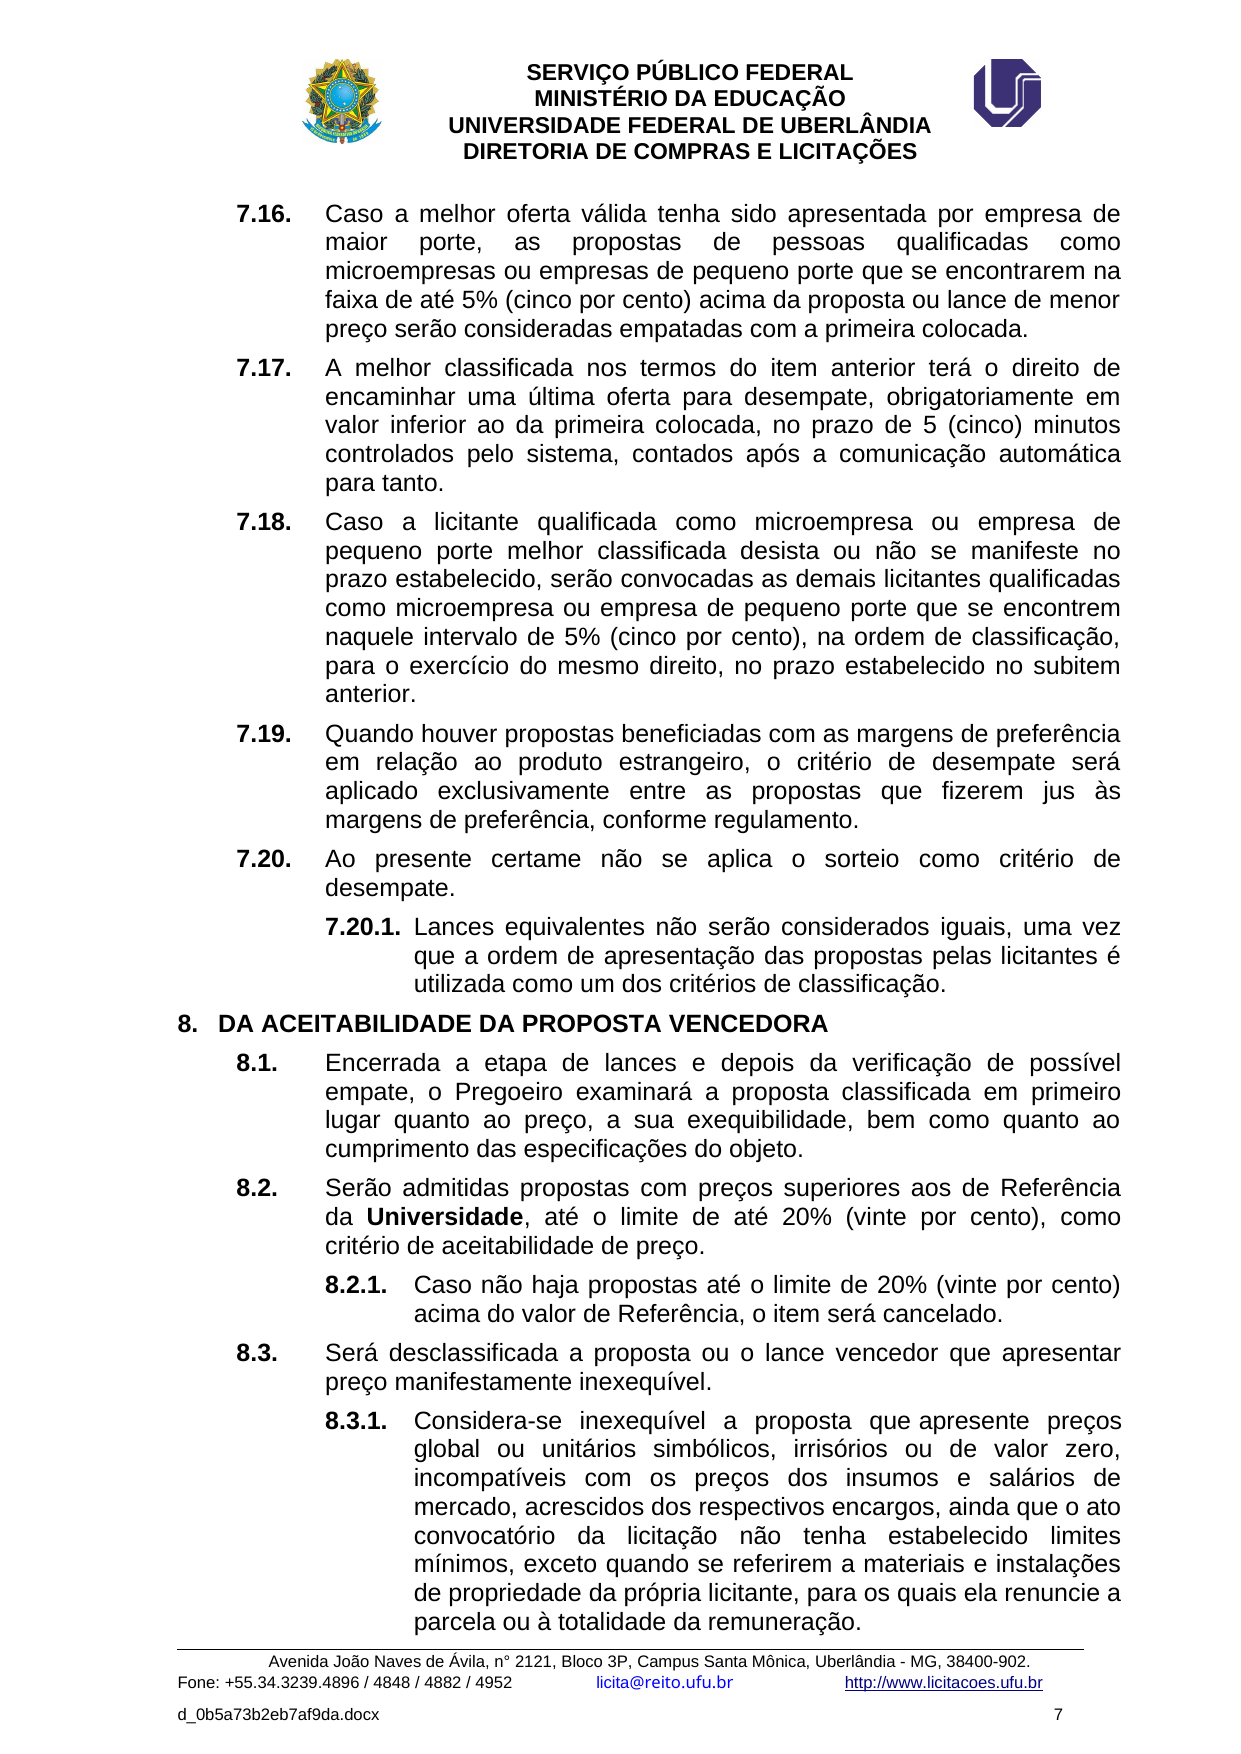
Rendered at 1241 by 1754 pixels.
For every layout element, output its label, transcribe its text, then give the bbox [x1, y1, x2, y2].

list Será desclassificada a proposta ou o lance vencedor que apresentar preço manifestamente inexequível. [236, 1338, 1122, 1395]
list Caso a licitante qualificada como microempresa ou empresa de pequeno porte melhor classificada desista ou não se manifeste no prazo estabelecido, serão convocadas as demais licitantes qualificadas como microempresa ou empresa de pequeno porte que se encontrem naquele intervalo de 5% (cinco por cento), na ordem de classificação, para o exercício do mesmo direito, no prazo estabelecido no subitem anterior. [236, 507, 1122, 708]
list Considera-se inexequível a proposta que apresente preços global ou unitários simbólicos, irrisórios ou de valor zero, incompatíveis com os preços dos insumos e salários de mercado, acrescidos dos respectivos encargos, ainda que o ato convocatório da licitação não tenha estabelecido limites mínimos, exceto quando se referirem a materiais e instalações de propriedade da própria licitante, para os quais ela renuncie a parcela ou à totalidade da remuneração. [325, 1406, 1122, 1636]
list DA ACEITABILIDADE DA PROPOSTA VENCEDORA [177, 1008, 1122, 1037]
list Caso não haja propostas até o limite de 20% (vinte por cento) acima do valor de Referência, o item será cancelado. [325, 1270, 1122, 1327]
list Caso a melhor oferta válida tenha sido apresentada por empresa de maior porte, as propostas de pessoas qualificadas como microempresas ou empresas de pequeno porte que se encontrarem na faixa de até 5% (cinco por cento) acima da proposta ou lance de menor preço serão consideradas empatadas com a primeira colocada. [236, 198, 1122, 342]
list Ao presente certame não se aplica o sorteio como critério de desempate. [236, 844, 1122, 901]
list Lances equivalentes não serão considerados iguais, uma vez que a ordem de apresentação das propostas pelas licitantes é utilizada como um dos critérios de classificação. [325, 912, 1122, 998]
list Encerrada a etapa de lances e depois da verificação de possível empate, o Pregoeiro examinará a proposta classificada em primeiro lugar quanto ao preço, a sua exequibilidade, bem como quanto ao cumprimento das especificações do objeto. [236, 1048, 1122, 1163]
list Quando houver propostas beneficiadas com as margens de preferência em relação ao produto estrangeiro, o critério de desempate será aplicado exclusivamente entre as propostas que fizerem jus às margens de preferência, conforme regulamento. [236, 718, 1122, 833]
list Serão admitidas propostas com preços superiores aos de Referência da Universidade, até o limite de até 20% (vinte por cento), como critério de aceitabilidade de preço. [236, 1173, 1122, 1259]
list A melhor classificada nos termos do item anterior terá o direito de encaminhar uma última oferta para desempate, obrigatoriamente em valor inferior ao da primeira colocada, no prazo de 5 (cinco) minutos controlados pelo sistema, contados após a comunicação automática para tanto. [236, 353, 1122, 496]
picture [973, 59, 1042, 128]
picture [302, 59, 382, 144]
